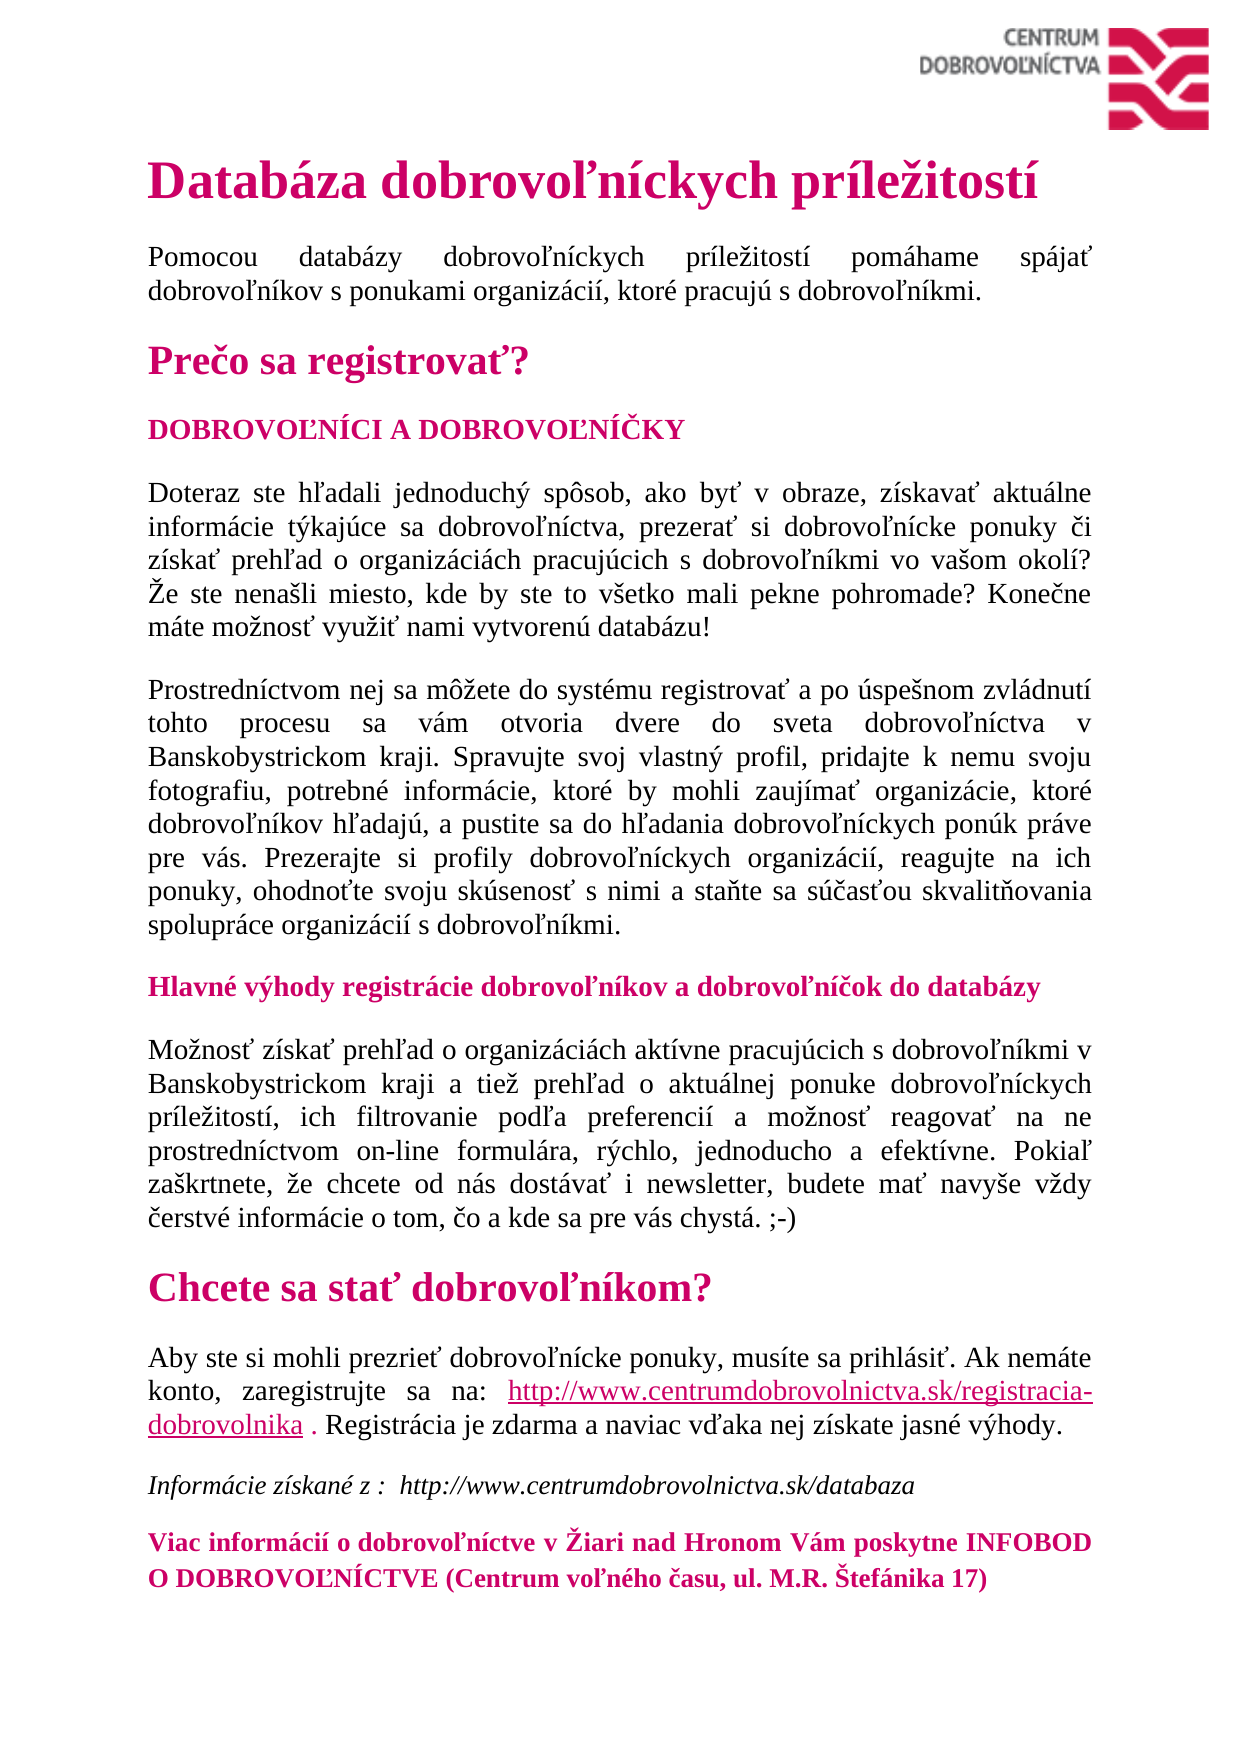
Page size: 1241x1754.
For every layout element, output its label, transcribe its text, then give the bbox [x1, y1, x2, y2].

text Hlavné výhody registrácie dobrovoľníkov a dobrovoľníčok do databázy [148, 969, 1093, 1003]
text Doteraz ste hľadali jednoduchý spôsob, ako byť v obraze, získavať aktuálne informácie týkajúce sa dobrovoľníctva, prezerať si dobrovoľnícke ponuky či získať prehľad o organizáciách pracujúcich s dobrovoľníkmi vo vašom okolí? Že ste nenašli miesto, kde by ste to všetko mali pekne pohromade? Konečne máte možnosť využiť nami vytvorenú databázu! [148, 475, 1093, 643]
text Informácie získané z : http://www.centrumdobrovolnictva.sk/databaza [148, 1469, 1093, 1501]
text Možnosť získať prehľad o organizáciách aktívne pracujúcich s dobrovoľníkmi v Banskobystrickom kraji a tiež prehľad o aktuálnej ponuke dobrovoľníckych príležitostí, ich filtrovanie podľa preferencií a možnosť reagovať na ne prostredníctvom on-line formulára, rýchlo, jednoducho a efektívne. Pokiaľ zaškrtnete, že chcete od nás dostávať i newsletter, budete mať navyše vždy čerstvé informácie o tom, čo a kde sa pre vás chystá. ;-) [148, 1032, 1093, 1233]
picture [920, 28, 1209, 130]
text Aby ste si mohli prezrieť dobrovoľnícke ponuky, musíte sa prihlásiť. Ak nemáte konto, zaregistrujte sa na: http://www.centrumdobrovolnictva.sk/registracia-dobrovolnika . Registrácia je zdarma a naviac vďaka nej získate jasné výhody. [148, 1340, 1093, 1440]
text DOBROVOĽNÍCI A DOBROVOĽNÍČKY [148, 412, 1093, 446]
text Prostredníctvom nej sa môžete do systému registrovať a po úspešnom zvládnutí tohto procesu sa vám otvoria dvere do sveta dobrovoľníctva v Banskobystrickom kraji. Spravujte svoj vlastný profil, pridajte k nemu svoju fotografiu, potrebné informácie, ktoré by mohli zaujímať organizácie, ktoré dobrovoľníkov hľadajú, a pustite sa do hľadania dobrovoľníckych ponúk práve pre vás. Prezerajte si profily dobrovoľníckych organizácií, reagujte na ich ponuky, ohodnoťte svoju skúsenosť s nimi a staňte sa súčasťou skvalitňovania spolupráce organizácií s dobrovoľníkmi. [148, 672, 1093, 940]
text Viac informácií o dobrovoľníctve v Žiari nad Hronom Vám poskytne INFOBOD O DOBROVOĽNÍCTVE (Centrum voľného času, ul. M.R. Štefánika 17) [148, 1526, 1093, 1593]
text Pomocou databázy dobrovoľníckych príležitostí pomáhame spájať dobrovoľníkov s ponukami organizácií, ktoré pracujú s dobrovoľníkmi. [148, 239, 1093, 306]
text Databáza dobrovoľníckych príležitostí [148, 148, 1093, 210]
text Chcete sa stať dobrovoľníkom? [148, 1263, 1093, 1311]
text Prečo sa registrovať? [148, 335, 1093, 383]
